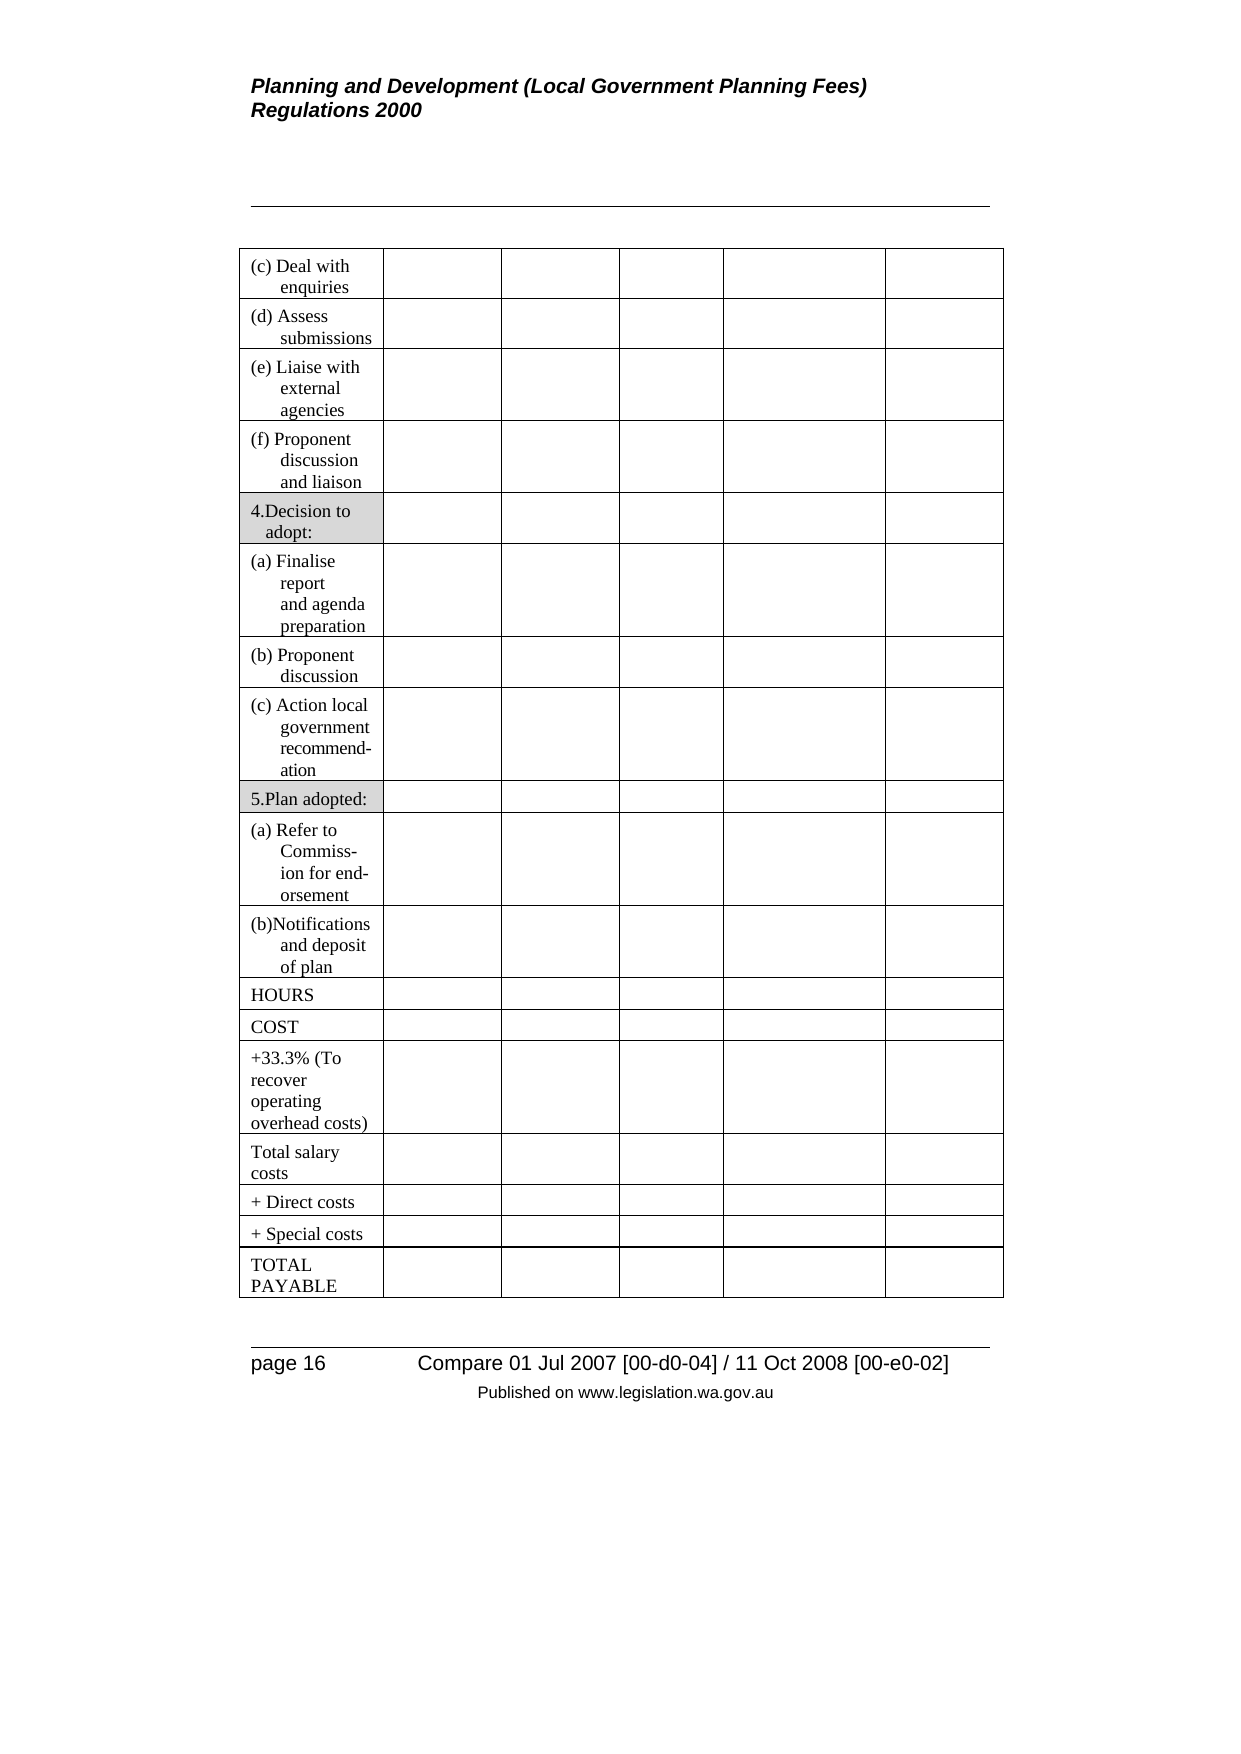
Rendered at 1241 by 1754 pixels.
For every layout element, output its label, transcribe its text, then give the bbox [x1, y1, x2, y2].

table_cell [886, 1134, 1003, 1184]
table_cell [502, 1185, 619, 1215]
table_cell [886, 1216, 1003, 1246]
table_cell [620, 688, 723, 780]
table_cell [724, 1216, 885, 1246]
table_cell [724, 249, 885, 298]
table_cell [384, 299, 501, 348]
table_cell [724, 299, 885, 348]
table_cell (b)Notifications and deposit of plan [240, 906, 383, 977]
table_cell [384, 421, 501, 492]
table_cell [384, 1134, 501, 1184]
table_cell [502, 781, 619, 812]
table_cell [384, 781, 501, 812]
table_cell [620, 1010, 723, 1040]
table_cell TOTAL PAYABLE [240, 1248, 383, 1297]
table_cell [620, 544, 723, 636]
table_cell [384, 1248, 501, 1297]
table_cell 4.Decision to adopt: [240, 493, 383, 543]
table_cell [886, 1185, 1003, 1215]
table_cell [502, 1134, 619, 1184]
table_cell [886, 493, 1003, 543]
table_cell [886, 421, 1003, 492]
table_cell [724, 493, 885, 543]
table_cell [620, 637, 723, 687]
table_cell [724, 1134, 885, 1184]
table_cell (c) Deal with enquiries [240, 249, 383, 298]
table_cell [620, 1248, 723, 1297]
table_cell [502, 299, 619, 348]
table_cell [502, 544, 619, 636]
table_cell [886, 688, 1003, 780]
table_cell [620, 906, 723, 977]
table_cell [724, 781, 885, 812]
table_cell [384, 544, 501, 636]
table_cell [502, 688, 619, 780]
table_cell [724, 688, 885, 780]
table_cell [724, 978, 885, 1008]
table_cell 5.Plan adopted: [240, 781, 383, 812]
table_cell [886, 1248, 1003, 1297]
table_cell [724, 1185, 885, 1215]
table_cell [886, 249, 1003, 298]
table_cell [620, 349, 723, 420]
table_cell [502, 493, 619, 543]
table_cell [620, 978, 723, 1008]
table_cell [886, 978, 1003, 1008]
table_cell [502, 1041, 619, 1133]
table_cell [502, 421, 619, 492]
table_cell [620, 299, 723, 348]
table_cell [620, 1216, 723, 1246]
table_cell [502, 349, 619, 420]
table_cell +33.3% (To recover operating overhead costs) [240, 1041, 383, 1133]
table_cell [502, 637, 619, 687]
table_cell [620, 249, 723, 298]
table_cell [886, 1010, 1003, 1040]
table_cell [384, 249, 501, 298]
table_cell [620, 813, 723, 905]
table_cell [502, 978, 619, 1008]
table_cell [886, 781, 1003, 812]
table_cell [724, 421, 885, 492]
table_cell [886, 813, 1003, 905]
table_cell (b) Proponent discussion [240, 637, 383, 687]
table_cell [502, 1216, 619, 1246]
table_cell + Special costs [240, 1216, 383, 1246]
table_cell [886, 349, 1003, 420]
table_cell [724, 1010, 885, 1040]
table_cell [384, 1185, 501, 1215]
table_cell [724, 813, 885, 905]
table_cell [724, 1248, 885, 1297]
table_cell [886, 299, 1003, 348]
table_cell (a) Finalise report and agenda preparation [240, 544, 383, 636]
table_cell [620, 1185, 723, 1215]
table_cell [724, 906, 885, 977]
table_cell [384, 978, 501, 1008]
table_cell [724, 349, 885, 420]
table_cell [384, 813, 501, 905]
table_cell [384, 906, 501, 977]
table_cell [384, 493, 501, 543]
table_cell [384, 1010, 501, 1040]
table_cell (d) Assess submissions [240, 299, 383, 348]
table_cell [620, 781, 723, 812]
table_cell [620, 421, 723, 492]
table_cell [384, 688, 501, 780]
table_cell [502, 813, 619, 905]
table_cell + Direct costs [240, 1185, 383, 1215]
table_cell [384, 637, 501, 687]
table_cell [502, 1010, 619, 1040]
table_cell [384, 349, 501, 420]
table_cell [886, 1041, 1003, 1133]
table_cell [620, 493, 723, 543]
table_cell [502, 249, 619, 298]
table_cell HOURS [240, 978, 383, 1008]
table_cell [620, 1134, 723, 1184]
table_cell [724, 637, 885, 687]
table_cell (e) Liaise with external agencies [240, 349, 383, 420]
table_cell [886, 906, 1003, 977]
table_cell [384, 1041, 501, 1133]
table_cell [620, 1041, 723, 1133]
table_cell (a) Refer to Commiss- ion for end- orsement [240, 813, 383, 905]
table_cell Total salary costs [240, 1134, 383, 1184]
table_cell [502, 1248, 619, 1297]
table_cell [724, 544, 885, 636]
table_cell [886, 637, 1003, 687]
table_cell (c) Action local government recommend- ation [240, 688, 383, 780]
table_cell [384, 1216, 501, 1246]
table_cell [886, 544, 1003, 636]
table_cell [502, 906, 619, 977]
table_cell COST [240, 1010, 383, 1040]
table_cell [724, 1041, 885, 1133]
table_cell (f) Proponent discussion and liaison [240, 421, 383, 492]
